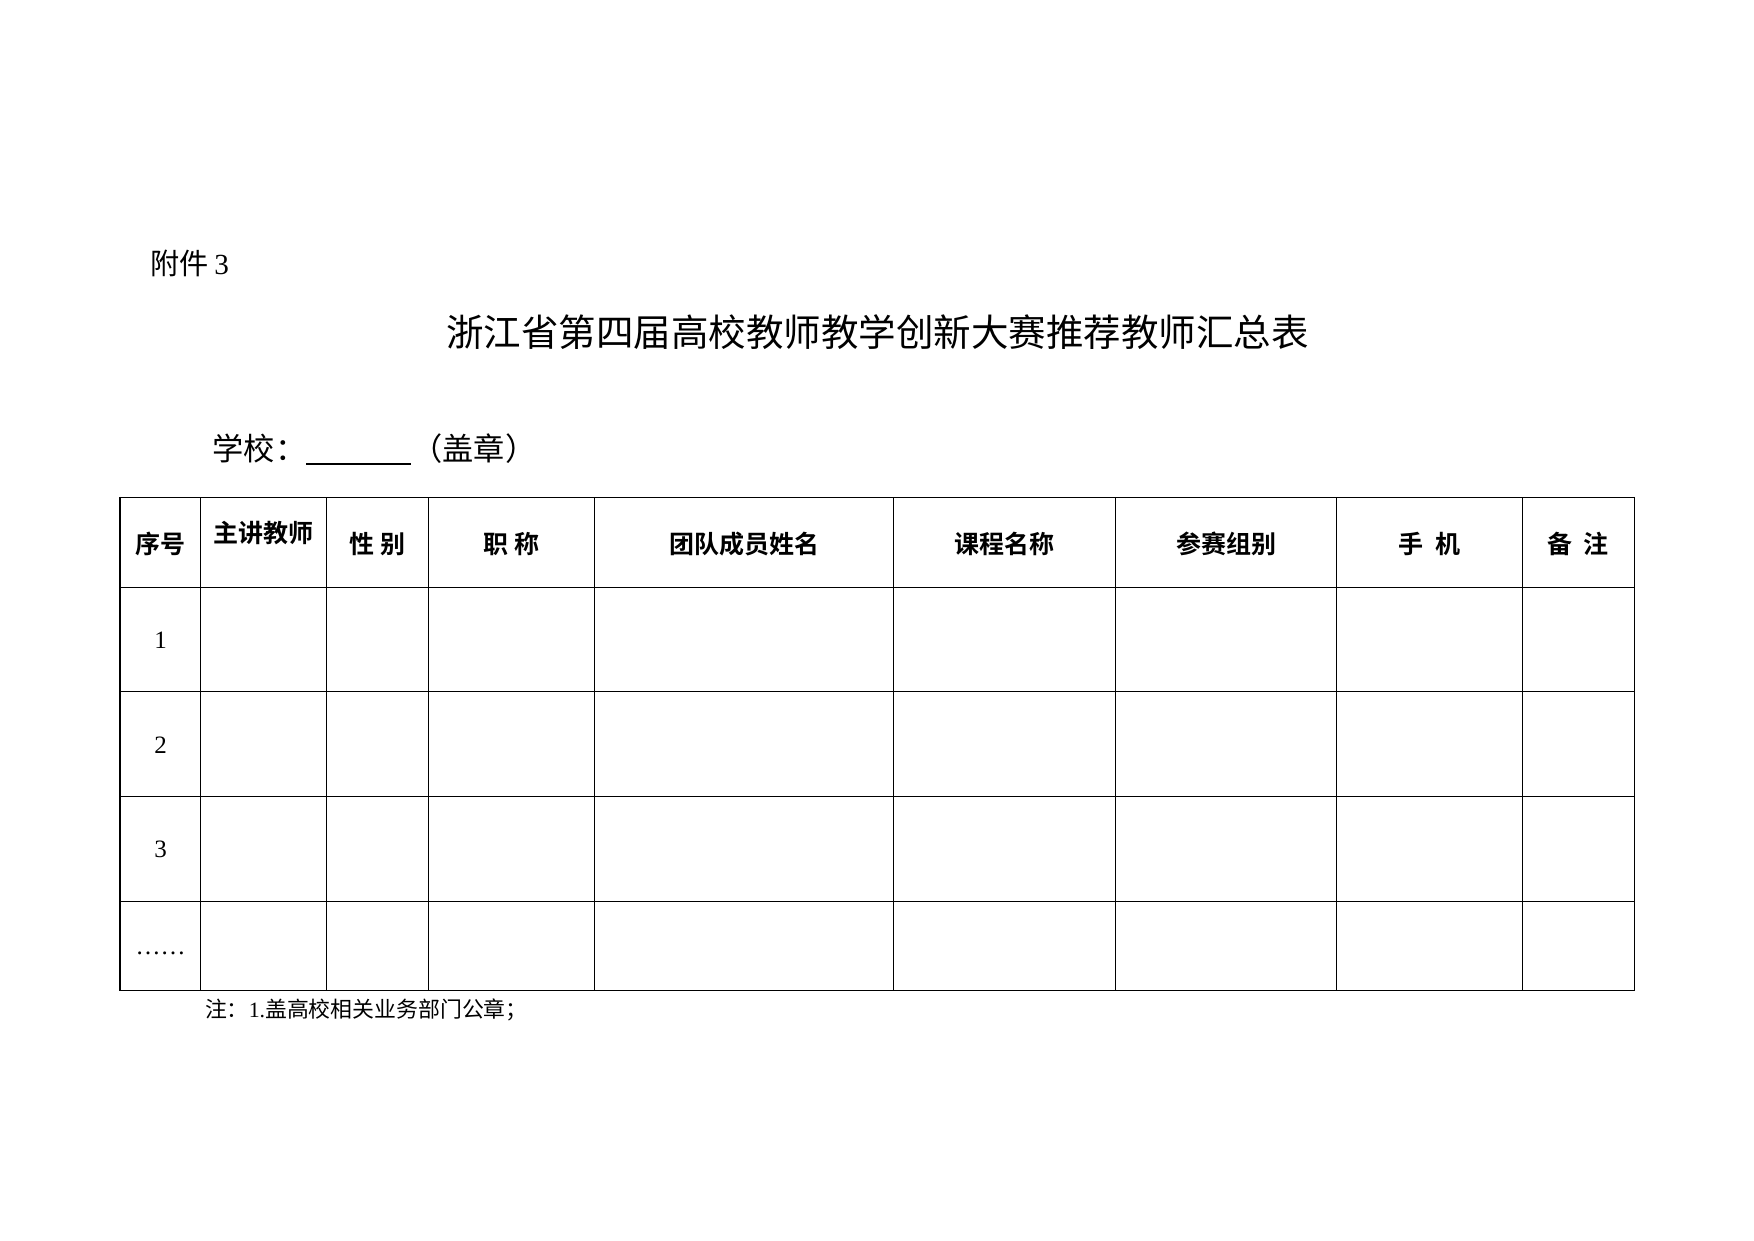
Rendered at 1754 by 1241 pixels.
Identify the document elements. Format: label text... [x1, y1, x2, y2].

table_cell [1116, 902, 1336, 990]
table_cell [595, 797, 893, 901]
table_cell [1523, 692, 1634, 796]
table_cell [429, 797, 594, 901]
table_cell [1116, 797, 1336, 901]
table_cell [894, 902, 1115, 990]
table_header 团队成员姓名 [595, 498, 893, 587]
table_cell 1 [121, 588, 200, 691]
table_cell [201, 588, 326, 691]
table_cell [201, 902, 326, 990]
table_cell [1523, 797, 1634, 901]
text 附件3 [150, 228, 1604, 296]
table_cell [595, 588, 893, 691]
table_cell [595, 692, 893, 796]
table_header 手 机 [1337, 498, 1522, 587]
table_cell [595, 902, 893, 990]
table_cell [1337, 797, 1522, 901]
table_cell [327, 692, 428, 796]
table_cell [1116, 692, 1336, 796]
table_cell [327, 902, 428, 990]
table_cell [894, 692, 1115, 796]
table_header 性 别 [327, 498, 428, 587]
table_cell [1337, 902, 1522, 990]
table_cell [894, 588, 1115, 691]
table_cell [327, 797, 428, 901]
table_cell [429, 588, 594, 691]
table_cell [429, 902, 594, 990]
table_header 参赛组别 [1116, 498, 1336, 587]
table_cell [1337, 588, 1522, 691]
table_header 课程名称 [894, 498, 1115, 587]
table_header 序号 [121, 498, 200, 587]
table_cell 2 [121, 692, 200, 796]
text 注：1.盖高校相关业务部门公章； [150, 991, 1604, 1025]
table_cell [429, 692, 594, 796]
table_cell 3 [121, 797, 200, 901]
text 学校： （盖章） [150, 413, 1604, 481]
table_cell [1337, 692, 1522, 796]
table_cell [894, 797, 1115, 901]
table_header 主讲教师姓 名 [201, 498, 326, 587]
table_cell [1116, 588, 1336, 691]
table_cell [1523, 588, 1634, 691]
table_cell [1523, 902, 1634, 990]
text 浙江省第四届高校教师教学创新大赛推荐教师汇总表 [150, 296, 1604, 364]
table_cell …… [121, 902, 200, 990]
table_header 职 称 [429, 498, 594, 587]
table_cell [327, 588, 428, 691]
table_header 备 注 [1523, 498, 1634, 587]
table_cell [201, 797, 326, 901]
table_cell [201, 692, 326, 796]
